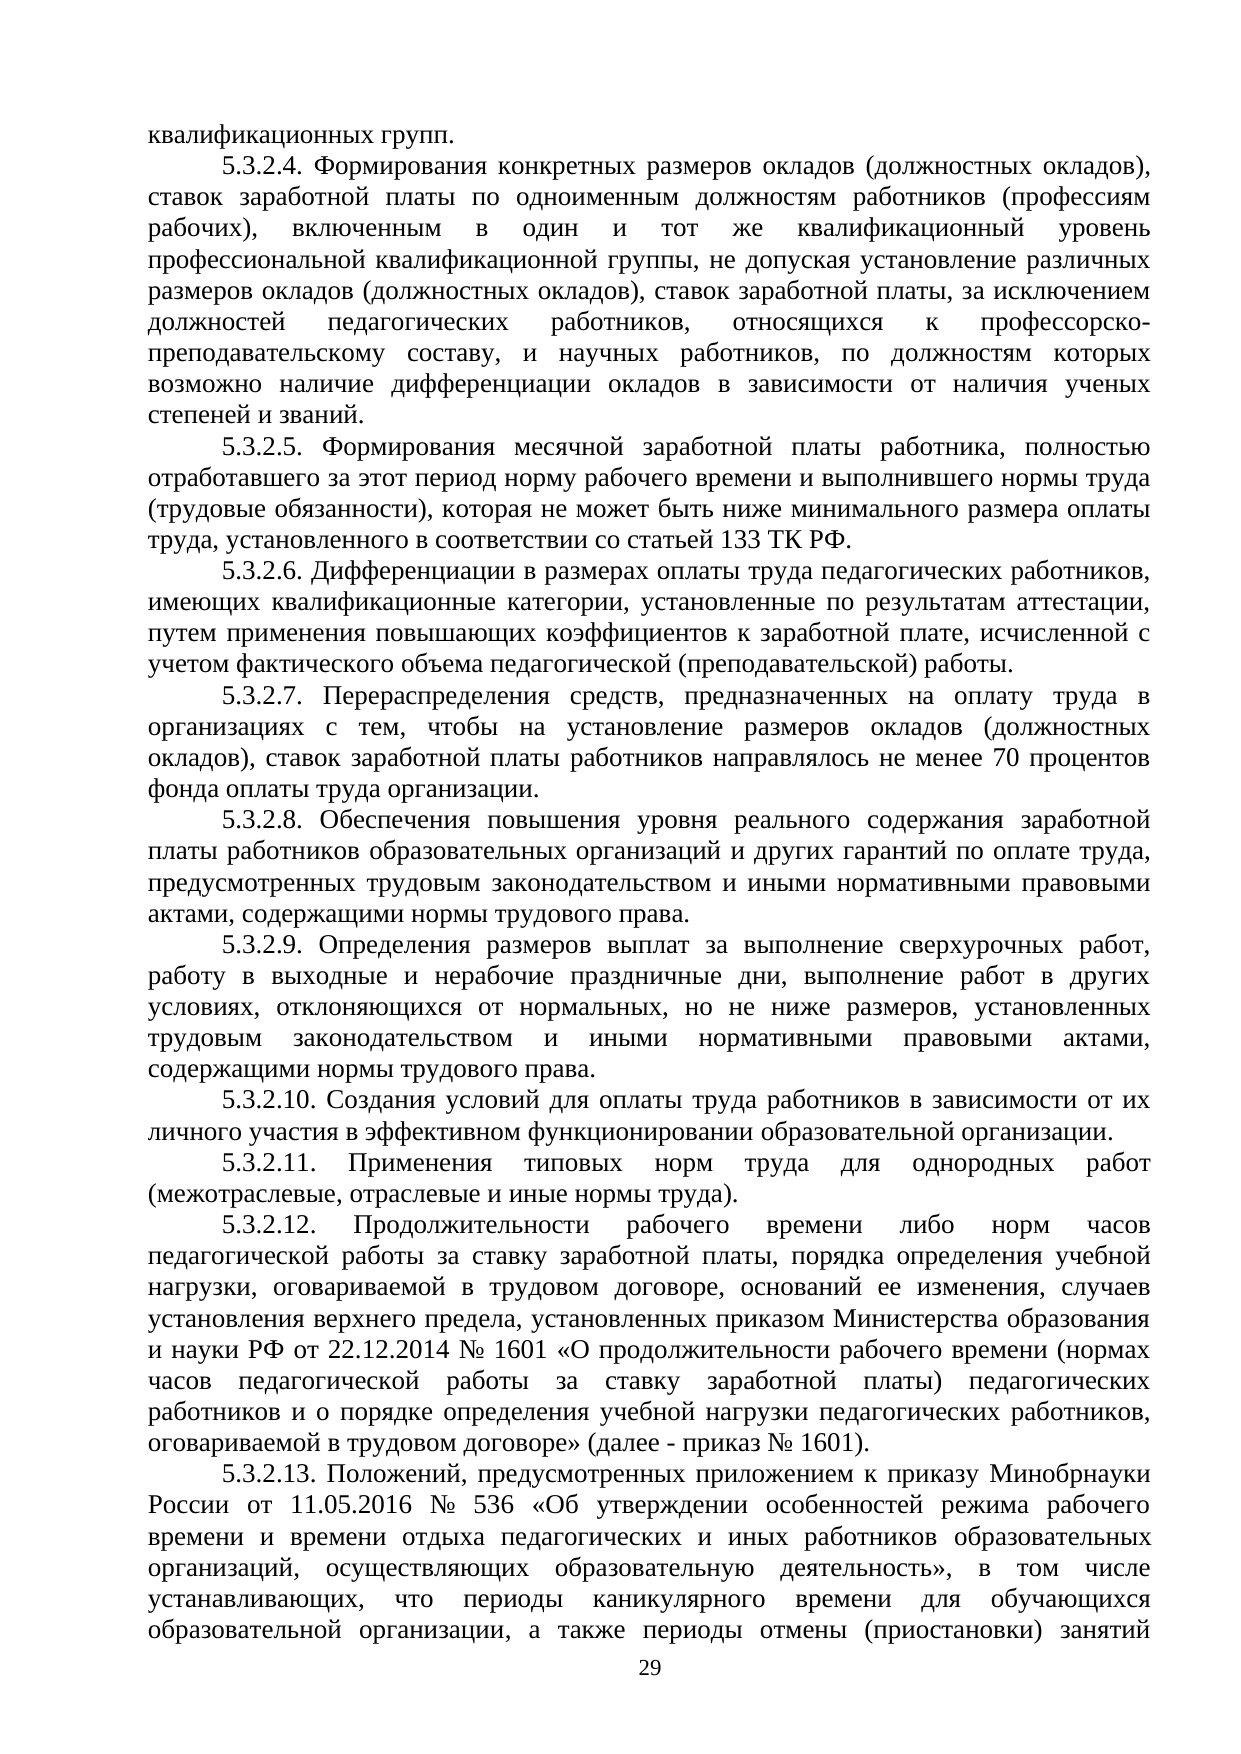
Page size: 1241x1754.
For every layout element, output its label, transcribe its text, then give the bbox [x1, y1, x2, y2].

text 5.3.2.7. Перераспределения средств, предназначенных на оплату труда в организациях с тем, чтобы на установление размеров окладов (должностных окладов), ставок заработной платы работников направлялось не менее 70 процентов фонда оплаты труда организации. [148, 679, 1152, 803]
text 5.3.2.12. Продолжительности рабочего времени либо норм часов педагогической работы за ставку заработной платы, порядка определения учебной нагрузки, оговариваемой в трудовом договоре, оснований ее изменения, случаев установления верхнего предела, установленных приказом Министерства образования и науки РФ от 22.12.2014 № 1601 «О продолжительности рабочего времени (нормах часов педагогической работы за ставку заработной платы) педагогических работников и о порядке определения учебной нагрузки педагогических работников, оговариваемой в трудовом договоре» (далее - приказ № 1601). [148, 1208, 1152, 1457]
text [148, 1457, 1152, 1644]
text 5.3.2.9. Определения размеров выплат за выполнение сверхурочных работ, работу в выходные и нерабочие праздничные дни, выполнение работ в других условиях, отклоняющихся от нормальных, но не ниже размеров, установленных трудовым законодательством и иными нормативными правовыми актами, содержащими нормы трудового права. [148, 928, 1152, 1084]
text 5.3.2.11. Применения типовых норм труда для однородных работ (межотраслевые, отраслевые и иные нормы труда). [148, 1146, 1152, 1208]
text 5.3.2.8. Обеспечения повышения уровня реального содержания заработной платы работников образовательных организаций и других гарантий по оплате труда, предусмотренных трудовым законодательством и иными нормативными правовыми актами, содержащими нормы трудового права. [148, 803, 1152, 928]
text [148, 118, 1152, 149]
text 5.3.2.6. Дифференциации в размерах оплаты труда педагогических работников, имеющих квалификационные категории, установленные по результатам аттестации, путем применения повышающих коэффициентов к заработной плате, исчисленной с учетом фактического объема педагогической (преподавательской) работы. [148, 554, 1152, 679]
text 5.3.2.4. Формирования конкретных размеров окладов (должностных окладов), ставок заработной платы по одноименным должностям работников (профессиям рабочих), включенным в один и тот же квалификационный уровень профессиональной квалификационной группы, не допуская установление различных размеров окладов (должностных окладов), ставок заработной платы, за исключением должностей педагогических работников, относящихся к профессорско-преподавательскому составу, и научных работников, по должностям которых возможно наличие дифференциации окладов в зависимости от наличия ученых степеней и званий. [148, 149, 1152, 429]
text 5.3.2.10. Создания условий для оплаты труда работников в зависимости от их личного участия в эффективном функционировании образовательной организации. [148, 1084, 1152, 1146]
text 5.3.2.5. Формирования месячной заработной платы работника, полностью отработавшего за этот период норму рабочего времени и выполнившего нормы труда (трудовые обязанности), которая не может быть ниже минимального размера оплаты труда, установленного в соответствии со статьей 133 ТК РФ. [148, 429, 1152, 554]
